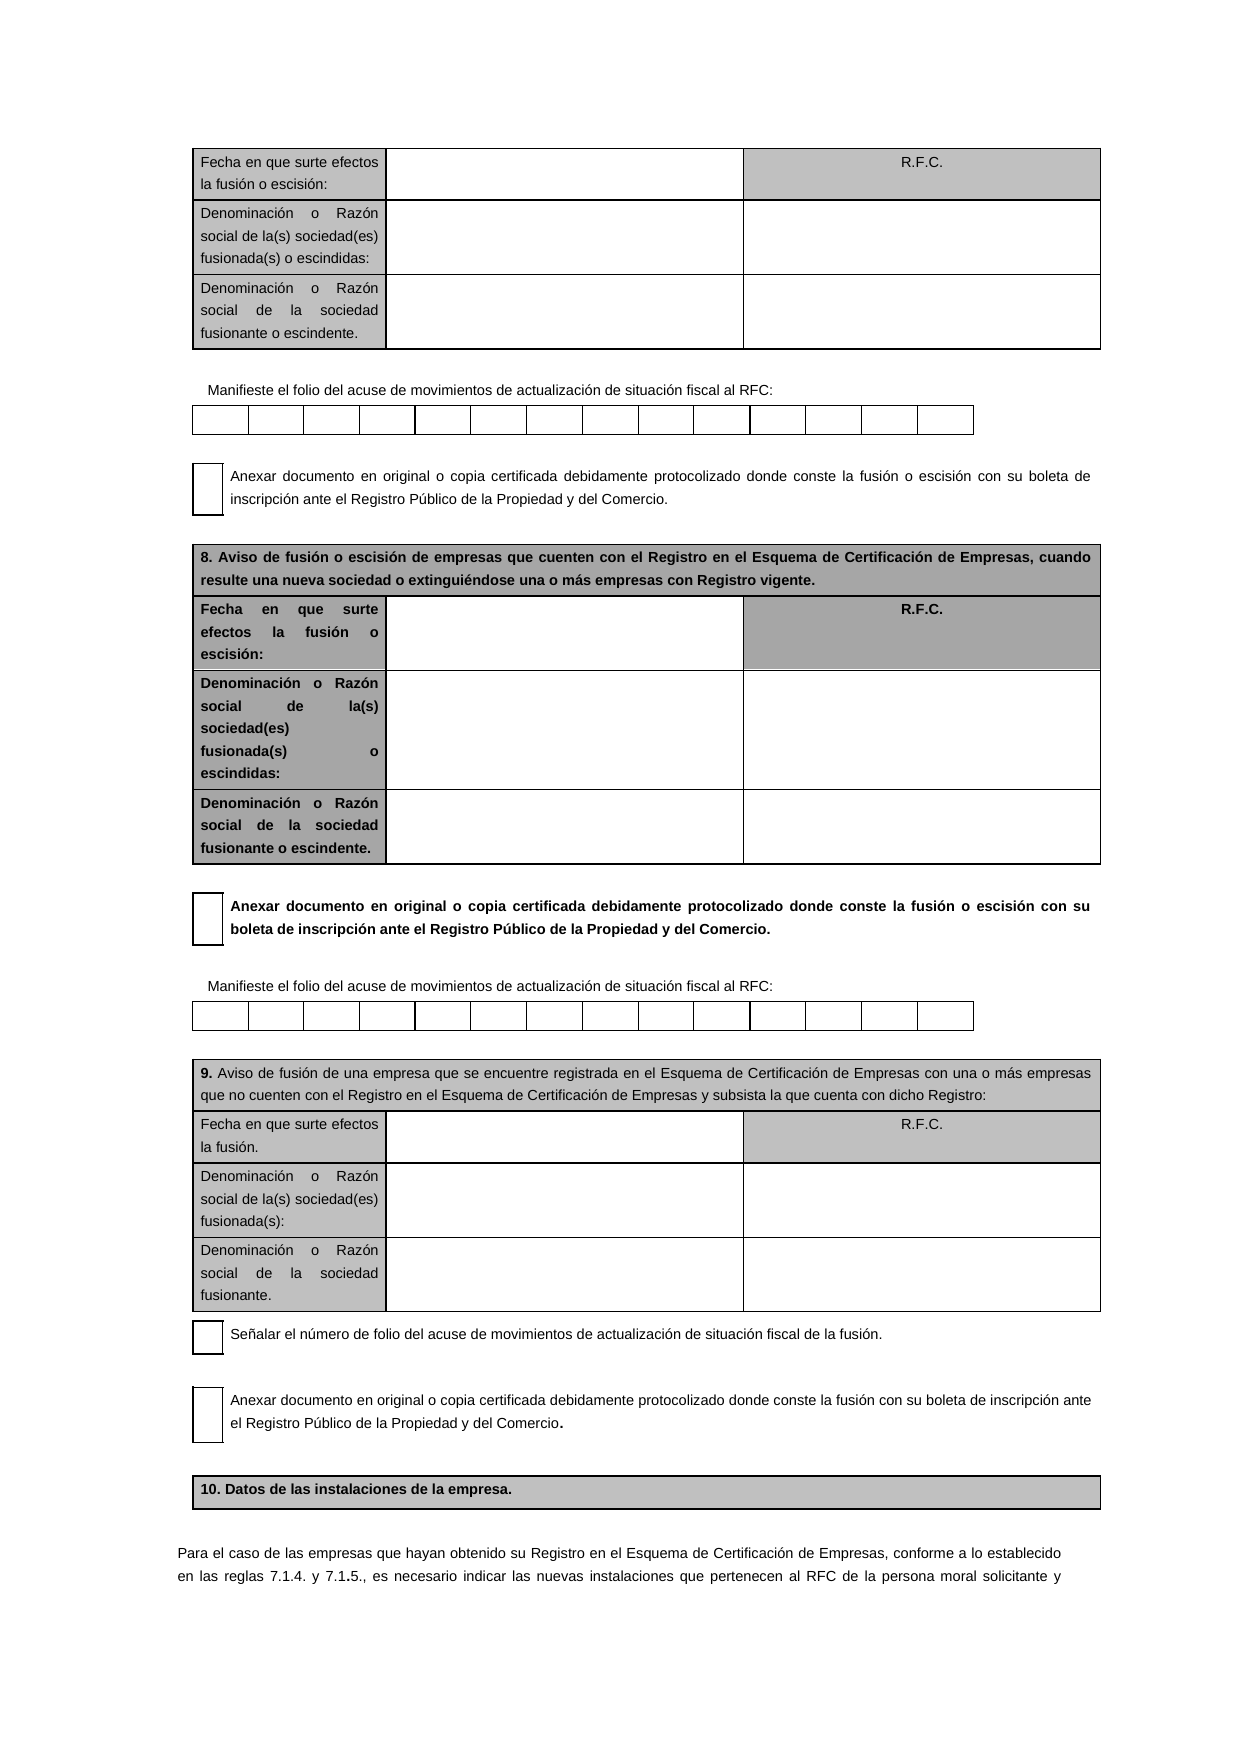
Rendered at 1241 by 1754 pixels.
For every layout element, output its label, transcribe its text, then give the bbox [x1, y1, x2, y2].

table_header Anexar documento en original o copia certificada debidamente protocolizado donde conste la fusión con su boleta de inscripción ante el Registro Público de y del Comercio. [223, 1386, 1100, 1442]
table_header [194, 1388, 222, 1442]
table_cell Denominación o Razón social de la sociedad fusionante. [194, 1238, 385, 1311]
table_header [416, 1002, 470, 1030]
table_header [249, 406, 303, 434]
table_cell [387, 671, 743, 789]
text Manifieste el folio del acuse de movimientos de actualización de situación fiscal al RFC: [177, 377, 1063, 400]
table_cell [387, 201, 743, 274]
table_header 8. Aviso de fusión o escisión de empresas que cuenten con el Registro en el Esquema de Certificación de Empresas, cuando resulte una nueva sociedad o extinguiéndose una o más empresas con Registro vigente. [194, 545, 1100, 595]
table_cell [744, 1164, 1100, 1236]
table_header [194, 464, 222, 514]
table_cell [387, 790, 743, 863]
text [177, 1541, 1063, 1586]
table_cell [387, 275, 743, 348]
table_cell R.F.C. [744, 1112, 1100, 1162]
table_header [193, 406, 248, 434]
table_header [918, 1002, 973, 1030]
table_header [694, 406, 749, 434]
table_header [806, 1002, 861, 1030]
table_cell Denominación o Razón social de la sociedad fusionante o escindente. [194, 275, 385, 348]
table_header [527, 406, 582, 434]
table_header [639, 1002, 693, 1030]
table_cell Fecha en que surte efectos la fusión o escisión: [194, 149, 385, 199]
table_cell R.F.C. [744, 149, 1100, 199]
table_header 10. Datos de las instalaciones de la empresa. [194, 1477, 1100, 1508]
table_header [751, 406, 805, 434]
table_cell Denominación o Razón social de la sociedad fusionante o escindente. [194, 790, 385, 863]
table_header [806, 406, 861, 434]
table_cell [387, 1164, 743, 1236]
table_cell Denominación o Razón social de la(s) sociedad(es) fusionada(s) o escindidas: [194, 671, 385, 789]
table_cell [387, 1112, 743, 1162]
table_cell Denominación o Razón social de la(s) sociedad(es) fusionada(s) o escindidas: [194, 201, 385, 274]
table_header [193, 1002, 248, 1030]
table_cell [744, 1238, 1100, 1311]
table_header [360, 406, 414, 434]
table_header [471, 1002, 526, 1030]
table_header 9. Aviso de fusión de una empresa que se encuentre registrada en el Esquema de Certificación de Empresas con una o más empresas que no cuenten con el Registro en el Esquema de Certificación de Empresas y subsista la que cuenta con dicho Registro: [194, 1060, 1100, 1110]
table_header [694, 1002, 749, 1030]
table_header [583, 406, 638, 434]
table_header Señalar el número de folio del acuse de movimientos de actualización de situación fiscal de la fusión. [223, 1320, 1100, 1353]
table_header [862, 1002, 917, 1030]
table_header [360, 1002, 414, 1030]
table_header Anexar documento en original o copia certificada debidamente protocolizado donde conste la fusión o escisión con su boleta de inscripción ante el Registro Público de y del Comercio. [223, 463, 1100, 514]
table_header [194, 1322, 222, 1353]
table_header [527, 1002, 582, 1030]
table_cell [387, 149, 743, 199]
table_header [751, 1002, 805, 1030]
table_cell [744, 201, 1100, 274]
table_cell [387, 597, 743, 669]
table_cell Fecha en que surte efectos la fusión o escisión: [194, 597, 385, 669]
table_header [304, 406, 359, 434]
table_header [249, 1002, 303, 1030]
table_header [583, 1002, 638, 1030]
table_cell [744, 275, 1100, 348]
table_cell R.F.C. [744, 597, 1100, 669]
table_header [304, 1002, 359, 1030]
table_cell Denominación o Razón social de la(s) sociedad(es) fusionada(s): [194, 1164, 385, 1236]
table_header [471, 406, 526, 434]
table_cell [744, 671, 1100, 789]
table_header [918, 406, 973, 434]
table_header Anexar documento en original o copia certificada debidamente protocolizado donde conste la fusión o escisión con su boleta de inscripción ante el Registro Público de y del Comercio. [223, 892, 1100, 944]
table_cell [387, 1238, 743, 1311]
table_cell [744, 790, 1100, 863]
table_cell Fecha en que surte efectos la fusión. [194, 1112, 385, 1162]
table_header [862, 406, 917, 434]
text Manifieste el folio del acuse de movimientos de actualización de situación fiscal al RFC: [177, 973, 1063, 996]
table_header [639, 406, 693, 434]
table_header [416, 406, 470, 434]
table_header [194, 894, 222, 944]
